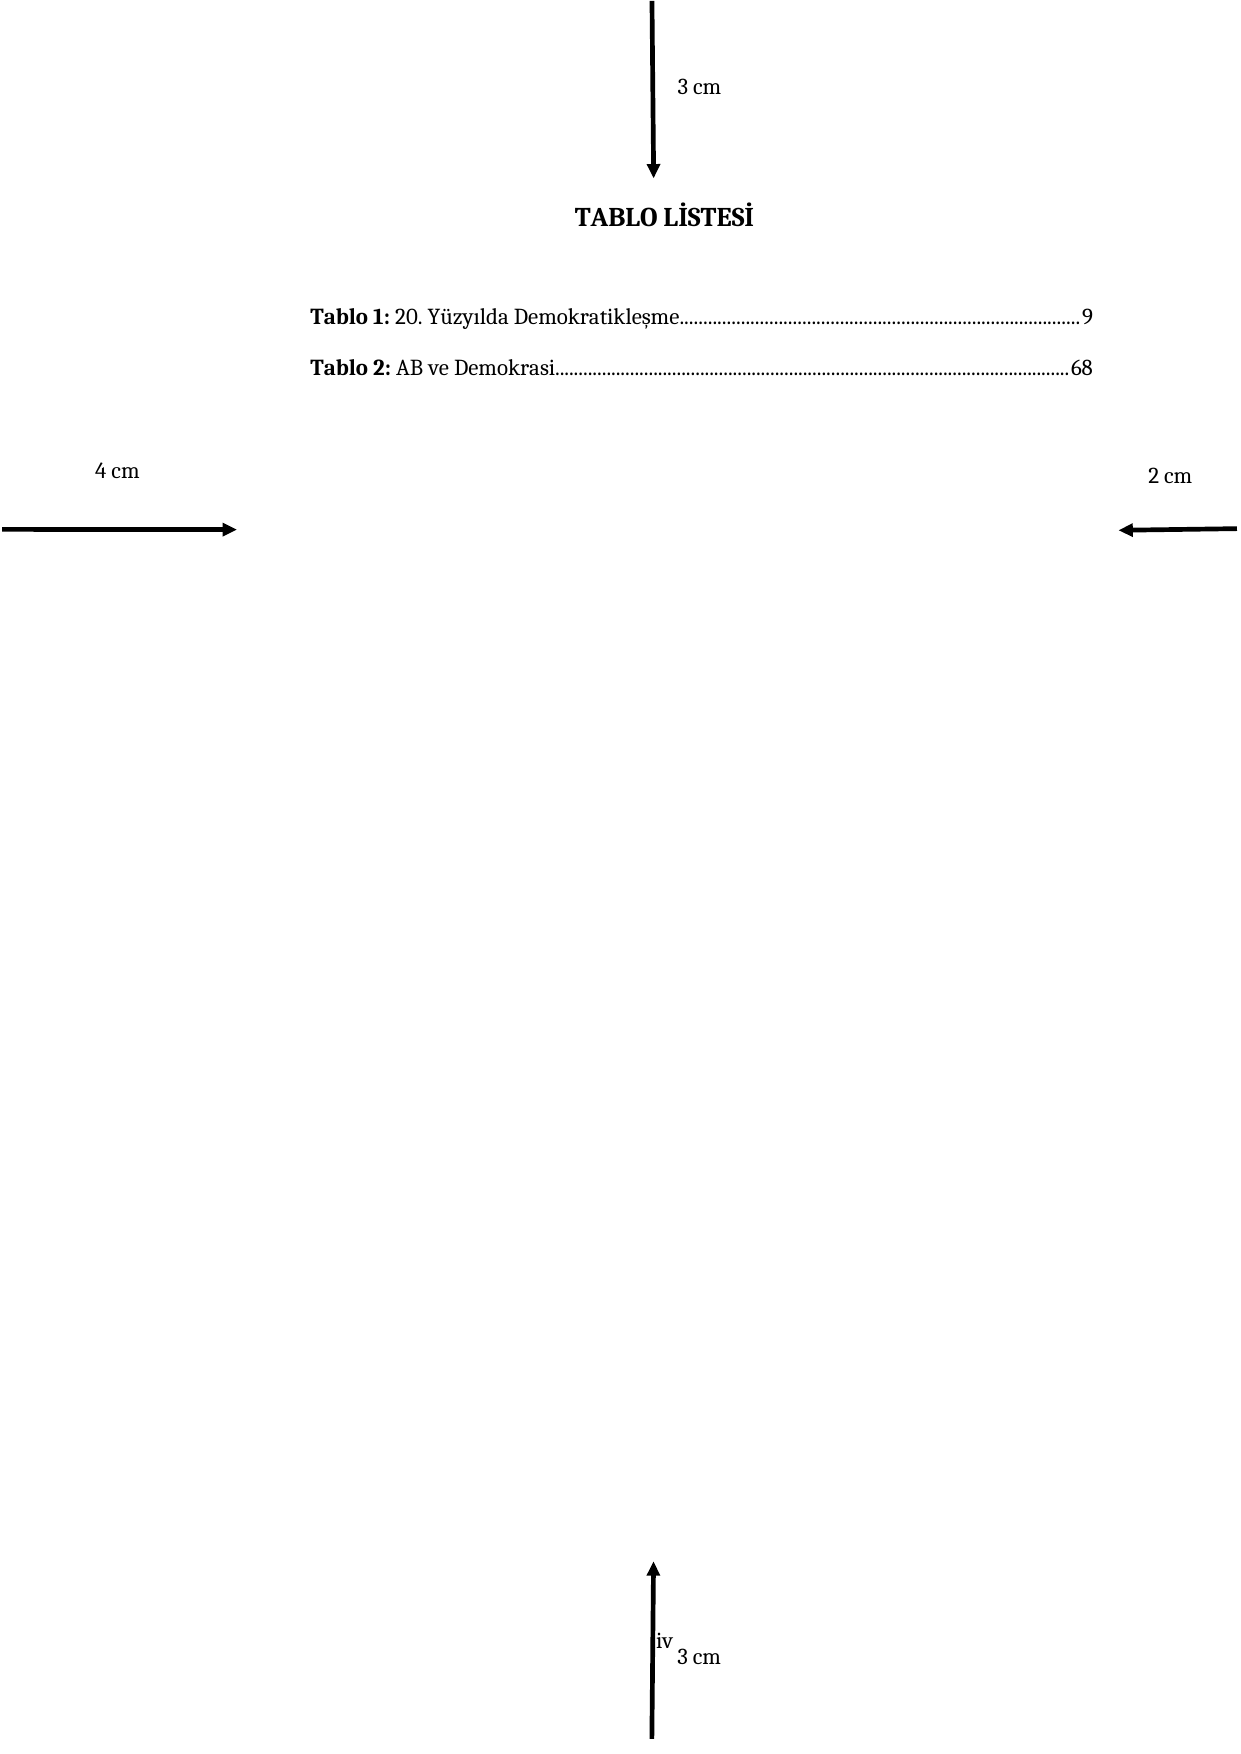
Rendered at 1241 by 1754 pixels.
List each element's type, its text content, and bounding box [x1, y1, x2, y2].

subtitle TABLO LİSTESİ [236, 202, 1092, 233]
text Tablo 1: 20. Yüzyılda Demokratikleşme 9 [236, 303, 1092, 330]
text Tablo 2: AB ve Demokrasi 68 [236, 355, 1092, 382]
